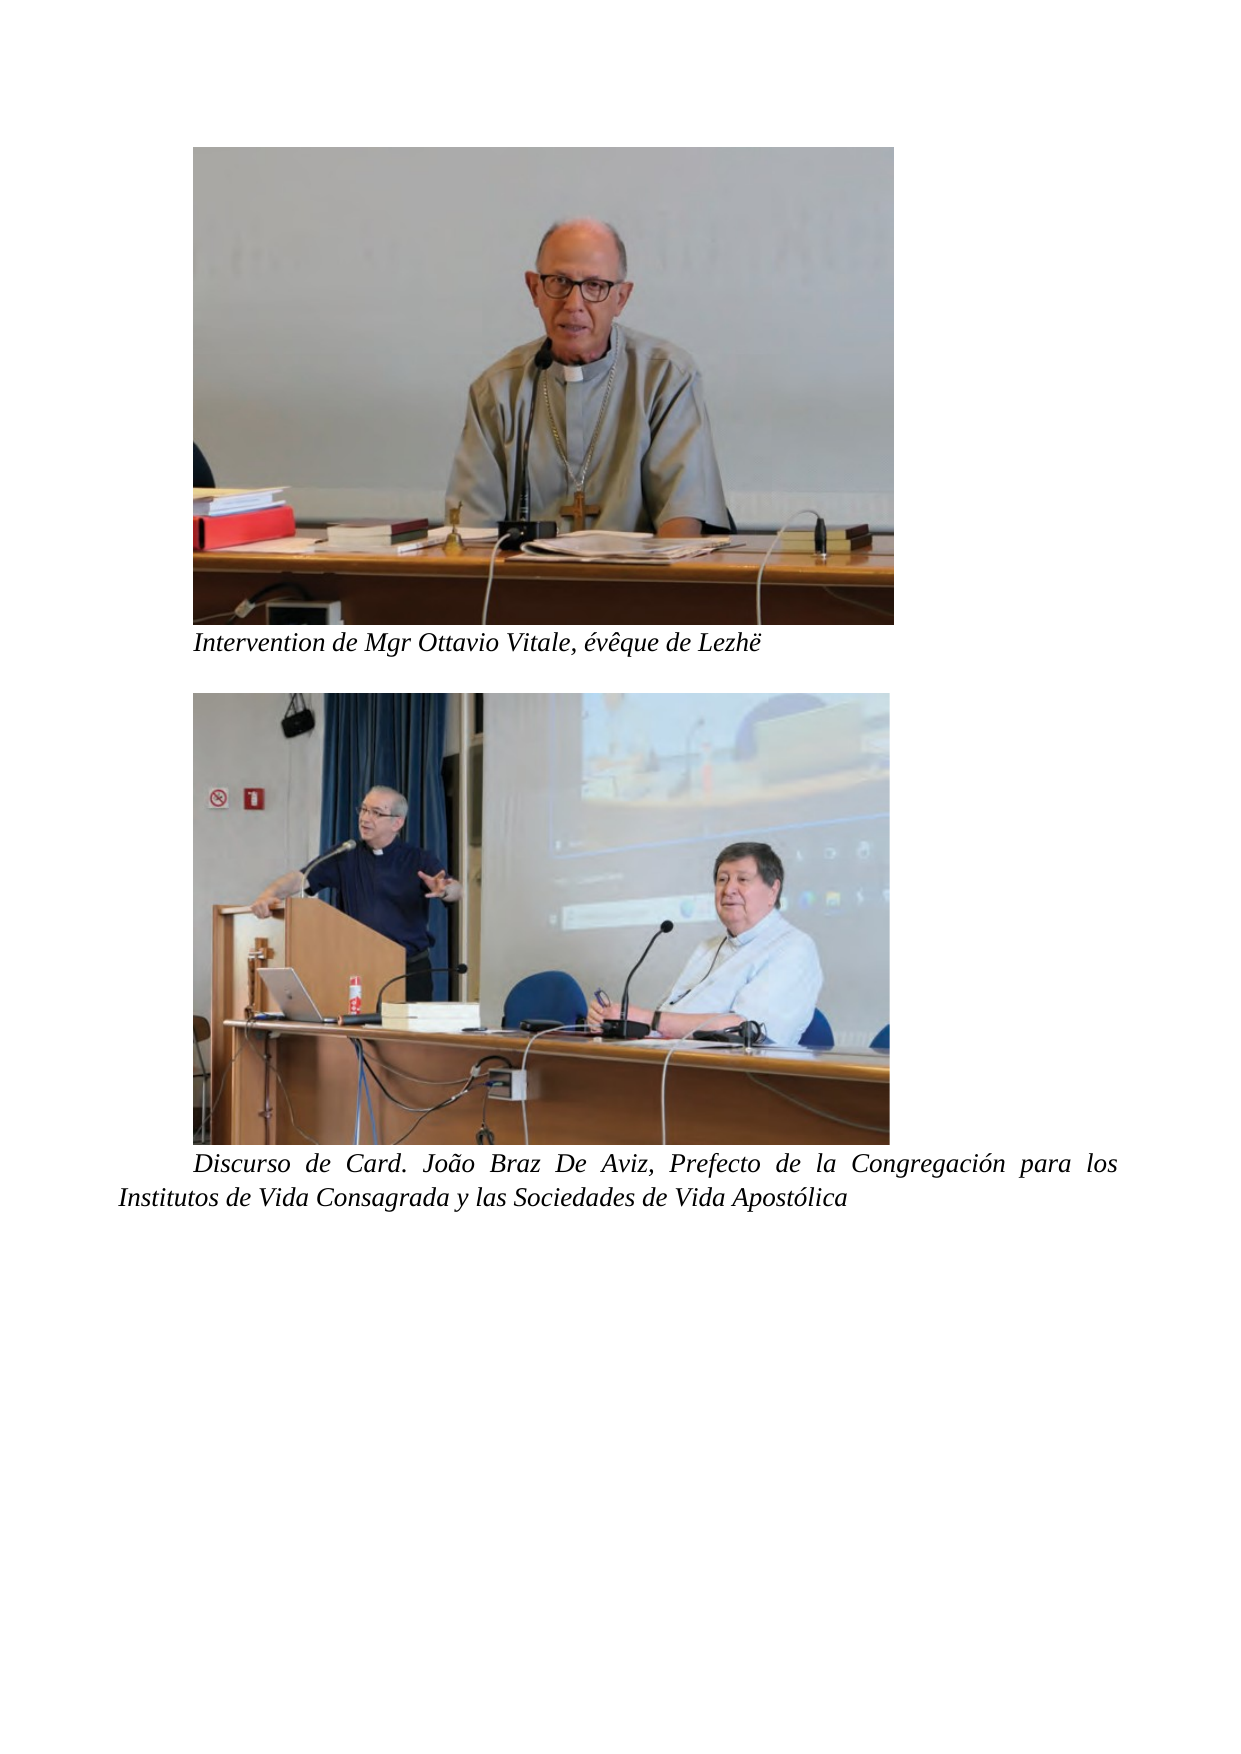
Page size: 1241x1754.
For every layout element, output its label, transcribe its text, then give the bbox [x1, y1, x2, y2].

text Intervention de Mgr Ottavio Vitale, évêque de Lezhë [118, 626, 1122, 657]
text Discurso de Card. João Braz De Aviz, Prefecto de la Congregación para los Institutos de Vida Consagrada y las Sociedades de Vida Apostólica [118, 1147, 1122, 1212]
picture [193, 693, 890, 1145]
picture [193, 147, 894, 625]
